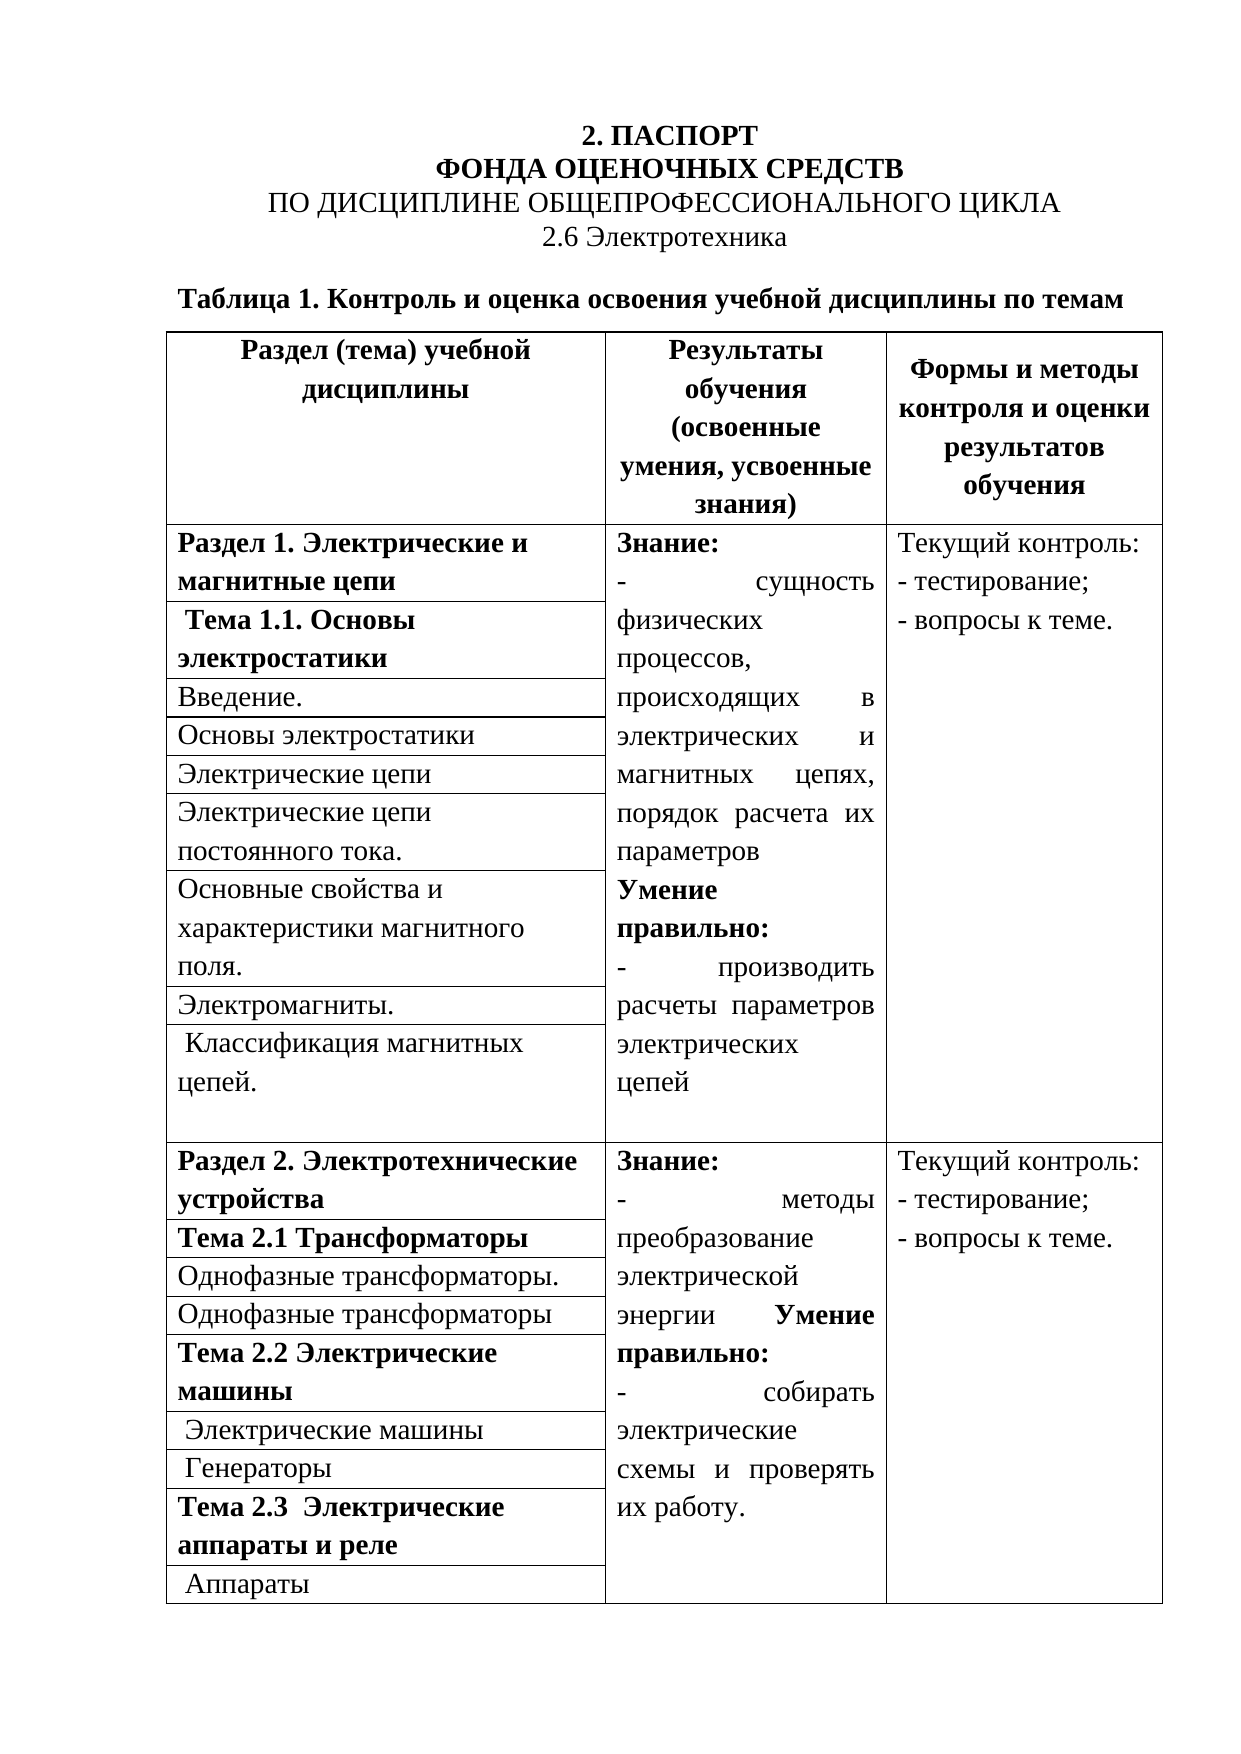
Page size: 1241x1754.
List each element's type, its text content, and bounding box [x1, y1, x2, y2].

table_cell Аппараты [167, 1566, 605, 1603]
table_cell Текущий контроль: - тестирование; - вопросы к теме. [887, 525, 1162, 1142]
table_cell Раздел 2. Электротехнические устройства [167, 1143, 605, 1219]
text 2.6 Электротехника [177, 219, 1152, 252]
table_cell Основы электростатики [167, 718, 605, 755]
table_cell Электрические машины [167, 1412, 605, 1449]
table_cell Тема 2.2 Электрические машины [167, 1335, 605, 1411]
table_cell Однофазные трансформаторы. [167, 1258, 605, 1296]
table_cell Текущий контроль: - тестирование; - вопросы к теме. [887, 1143, 1162, 1603]
table_cell Электромагниты. [167, 987, 605, 1024]
table_cell Знание: - сущность физических процессов, происходящих в электрических и магнитных цепях, порядок расчета их параметров Умение правильно: - производить расчеты параметров электрических цепей [606, 525, 886, 1142]
table_cell Основные свойства и характеристики магнитного поля. [167, 871, 605, 986]
table_cell Введение. [167, 679, 605, 716]
table_cell Тема 2.3 Электрические аппараты и реле [167, 1489, 605, 1565]
table_cell Однофазные трансформаторы [167, 1297, 605, 1334]
text 2. Паспорт [188, 118, 1152, 152]
table_header Раздел (тема) учебной дисциплины [167, 333, 605, 524]
table_cell Электрические цепи [167, 756, 605, 793]
table_cell Знание: - методы преобразование электрической энергии Умение правильно: - собирать электрические схемы и проверять их работу. [606, 1143, 886, 1603]
table_cell Тема 2.1 Трансформаторы [167, 1220, 605, 1257]
table_cell Классификация магнитных цепей. [167, 1025, 605, 1142]
table_cell Тема 1.1. Основы электростатики [167, 602, 605, 678]
table_header Результаты обучения (освоенные умения, усвоенные знания) [606, 333, 886, 524]
table_cell Раздел 1. Электрические и магнитные цепи [167, 525, 605, 601]
text Таблица 1. Контроль и оценка освоения учебной дисциплины по темам [177, 281, 1152, 314]
text ПО ДИСЦИПЛИНЕ ОБЩЕПРОФЕССИОНАЛЬНОГО ЦИКЛА [177, 185, 1152, 219]
text фонда оценочных средств [188, 152, 1152, 185]
table_header Формы и методы контроля и оценки результатов обучения [887, 333, 1162, 524]
table_cell Генераторы [167, 1450, 605, 1488]
table_cell Электрические цепи постоянного тока. [167, 794, 605, 870]
